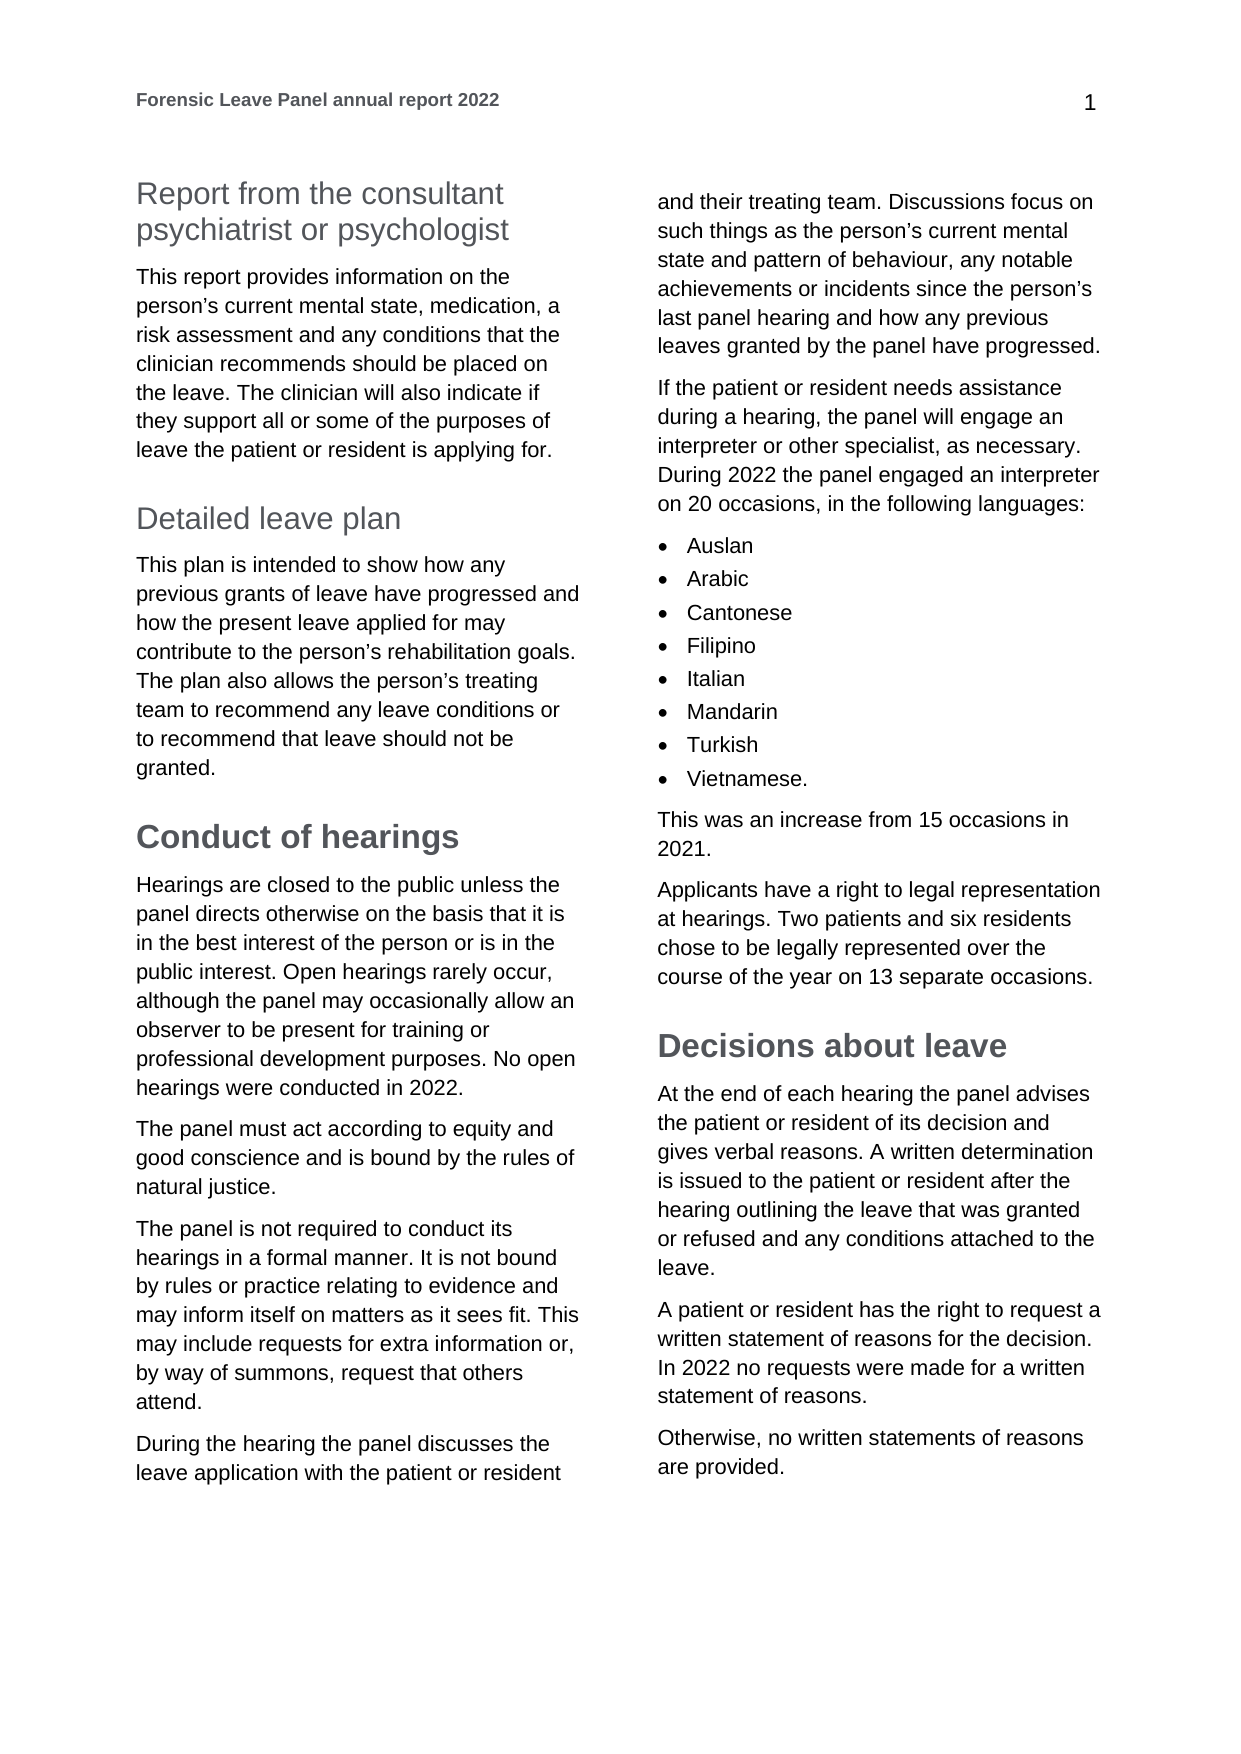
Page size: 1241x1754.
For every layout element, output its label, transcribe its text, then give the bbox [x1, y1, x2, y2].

list Italian [657, 665, 1115, 692]
text If the patient or resident needs assistance during a hearing, the panel will engage an interpreter or other specialist, as necessary. During 2022 the panel engaged an interpreter on 20 occasions, in the following languages: [657, 375, 1102, 516]
text This was an increase from 15 occasions in 2021. [657, 807, 1071, 861]
list Auslan [657, 532, 1115, 559]
text Otherwise, no written statements of reasons are provided. [657, 1425, 1086, 1479]
text A patient or resident has the right to request a written statement of reasons for the decision. In 2022 no requests were made for a written statement of reasons. [657, 1296, 1103, 1408]
text Hearings are closed to the public unless the panel directs otherwise on the basis that it is in the best interest of the person or is in the public interest. Open hearings rarely occur, although the panel may occasionally allow an observer to be present for training or professional development purposes. No open hearings were conducted in 2022. [136, 872, 578, 1100]
text The panel must act according to equity and good conscience and is bound by the rules of natural justice. [136, 1116, 576, 1199]
text Applicants have a right to legal representation at hearings. Two patients and six residents chose to be legally represented over the course of the year on 13 separate occasions. [657, 877, 1103, 989]
text During the hearing the panel discusses the leave application with the patient or resident [136, 1431, 563, 1485]
subtitle Conduct of hearings [136, 817, 580, 856]
list Vietnamese. [657, 765, 1115, 791]
text and their treating team. Discussions focus on such things as the person’s current mental state and pattern of behaviour, any notable achievements or incidents since the person’s last panel hearing and how any previous leaves granted by the panel have progressed. [657, 189, 1103, 359]
list Cantonese [657, 599, 1115, 625]
list Turkish [657, 732, 1115, 758]
text This report provides information on the person’s current mental state, medication, a risk assessment and any conditions that the clinician recommends should be placed on the leave. The clinician will also indicate if they support all or some of the purposes of leave the patient or resident is applying for. [136, 263, 562, 462]
list Arabic [657, 565, 1115, 592]
list Filipino [657, 632, 1115, 658]
text The panel is not required to conduct its hearings in a formal manner. It is not bound by rules or practice relating to evidence and may inform itself on matters as it sees fit. This may include requests for extra information or, by way of summons, request that others attend. [136, 1215, 580, 1414]
subtitle Decisions about leave [657, 1026, 1115, 1065]
subtitle Report from the consultant psychiatrist or psychologist [136, 175, 511, 247]
text This plan is intended to show how any previous grants of leave have progressed and how the present leave applied for may contribute to the person’s rehabilitation goals. The plan also allows the person’s treating team to recommend any leave conditions or to recommend that leave should not be granted. [136, 552, 580, 780]
text At the end of each hearing the panel advises the patient or resident of its decision and gives verbal reasons. A written determination is issued to the patient or resident after the hearing outlining the leave that was granted or refused and any conditions attached to the leave. [657, 1081, 1097, 1280]
subtitle Detailed leave plan [136, 500, 580, 536]
list Mandarin [657, 698, 1115, 725]
